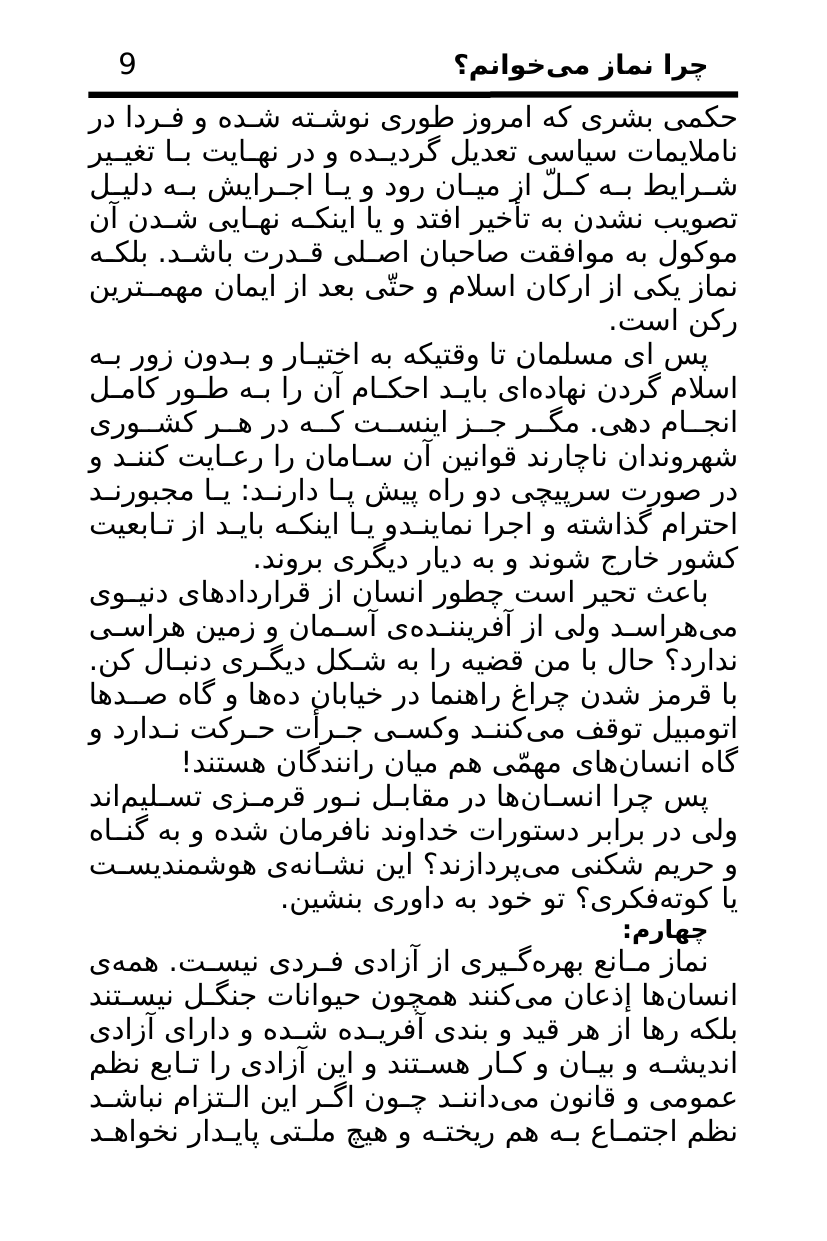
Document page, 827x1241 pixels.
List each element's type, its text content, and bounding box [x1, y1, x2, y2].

text چهارم: [89, 915, 738, 944]
text پس ای مسلمان تا وقتیکه به اختیار و بدون زور به اسلام گردن نهاده‌ای باید احکام آن را به طور کامل انجام دهی. مگر جز اینست که در هر کشوری شهروندان ناچارند قوانین آن سامان را رعایت کنند و در صورت سرپیچی دو راه پیش پا دارند: یا مجبورند احترام گذاشته و اجرا نمایندو یا اینکه باید از تابعیت کشور خارج شوند و به دیار دیگری بروند. [89, 338, 738, 575]
text پس چرا انسان‌ها در مقابل نور قرمزی تسلیم‌اند ولی در برابر دستورات خداوند نافرمان شده و به گناه و حریم شکنی می‌پردازند؟ این نشانه‌ی هوشمندیست یا کوته‌فکری؟ تو خود به داوری بنشین. [89, 779, 738, 915]
text باعث تحیر است چطور انسان از قراردادهای دنیوی می‌هراسد ولی از آفریننده‌ی آسمان و زمین هراسی ندارد؟ حال با من قضیه را به شکل دیگری دنبال کن. با قرمز شدن چراغ راهنما در خیابان ده‌ها و گاه صدها اتومبیل توقف می‌‌کنند وکسی جرأت حرکت ندارد و گاه انسان‌های مهمّی هم میان رانندگان هستند! [89, 575, 738, 779]
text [89, 944, 738, 1148]
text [89, 100, 738, 338]
